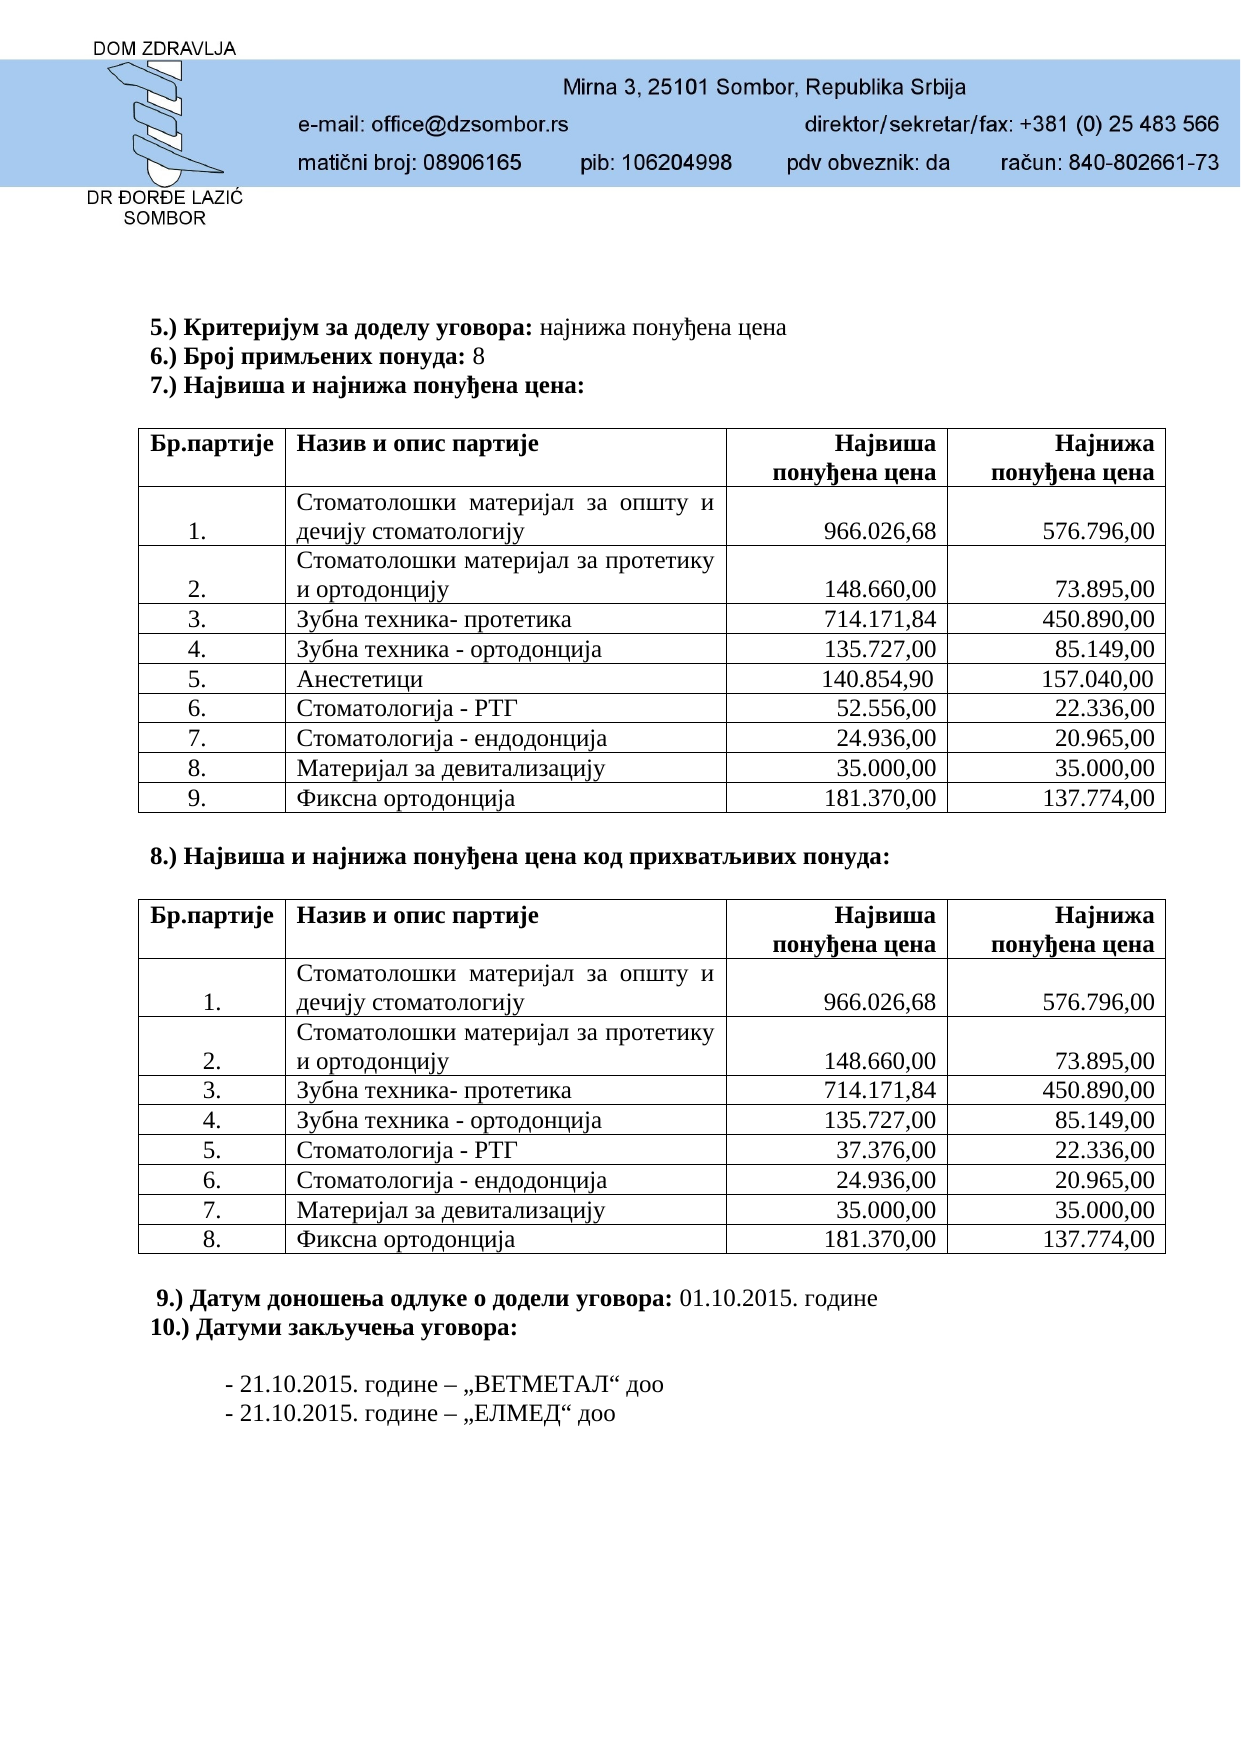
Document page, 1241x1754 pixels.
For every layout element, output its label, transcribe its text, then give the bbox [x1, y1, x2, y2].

table_cell [139, 634, 285, 663]
table_cell 1. [139, 959, 285, 1016]
table_cell 576.796,00 [948, 959, 1165, 1016]
table_cell Зубна техника- протетика [286, 1076, 726, 1104]
table_cell 24.936,00 [727, 1165, 947, 1194]
table_cell 35.000,00 [727, 753, 947, 782]
table_cell Фиксна ортодонција [286, 1225, 726, 1253]
text 7.) Највиша и најнижа понуђена цена: [150, 370, 1090, 399]
table_cell [139, 694, 285, 722]
table_cell 135.727,00 [727, 634, 947, 663]
table_cell [139, 664, 285, 692]
text 8.) Највиша и најнижа понуђена цена код прихватљивих понуда: [150, 841, 1090, 870]
table_cell 6. [139, 1165, 285, 1194]
picture [0, 37, 1241, 227]
table_cell Стоматологија - ендодонција [286, 1165, 726, 1194]
table_cell Стоматолошки материјал за општу и дечију стоматологију [286, 959, 726, 1016]
table_cell Анестетици [286, 664, 726, 692]
table_cell 450.890,00 [948, 1076, 1165, 1104]
table_cell 20.965,00 [948, 723, 1165, 752]
text 6.) Број примљених понуда: 8 [150, 341, 1090, 370]
text - 21.10.2015. године – „ЕЛМЕД“ доо [150, 1398, 1090, 1427]
table_cell 181.370,00 [727, 783, 947, 812]
text - 21.10.2015. године – „ВЕТМЕТАЛ“ доо [150, 1369, 1090, 1398]
table_cell 35.000,00 [948, 1195, 1165, 1223]
table_cell 157.040,00 [948, 664, 1165, 692]
table_cell [139, 604, 285, 633]
table_cell 966.026,68 [727, 487, 947, 544]
table_cell Стоматологија - РТГ [286, 694, 726, 722]
table_header Бр.партије [139, 429, 285, 486]
table_cell Стоматологија - ендодонција [286, 723, 726, 752]
table_cell 4. [139, 1105, 285, 1134]
table_cell 7. [139, 1195, 285, 1223]
table_cell 85.149,00 [948, 1105, 1165, 1134]
table_cell Стоматолошки материјал за општу и дечију стоматологију [286, 487, 726, 544]
table_cell 22.336,00 [948, 1135, 1165, 1164]
table_cell 966.026,68 [727, 959, 947, 1016]
table_cell Стоматологија - РТГ [286, 1135, 726, 1164]
table_header Највиша понуђена цена [727, 900, 947, 957]
table_cell 35.000,00 [727, 1195, 947, 1223]
table_cell Зубна техника - ортодонција [286, 1105, 726, 1134]
table_cell 20.965,00 [948, 1165, 1165, 1194]
table_cell 140.854,90 [727, 664, 947, 692]
text 5.) Критеријум за доделу уговора: најнижа понуђена цена [150, 312, 1090, 341]
table_cell 2. [139, 1017, 285, 1074]
table_cell Зубна техника- протетика [286, 604, 726, 633]
table_cell 148.660,00 [727, 546, 947, 603]
table_header Назив и опис партије [286, 429, 726, 486]
table_cell 148.660,00 [727, 1017, 947, 1074]
text 10.) Датуми закључења уговора: [150, 1312, 1090, 1341]
table_cell 137.774,00 [948, 783, 1165, 812]
table_cell Материјал за девитализацију [286, 753, 726, 782]
table_cell 35.000,00 [948, 753, 1165, 782]
table_cell 73.895,00 [948, 546, 1165, 603]
table_cell Материјал за девитализацију [286, 1195, 726, 1223]
table_header Најнижа понуђена цена [948, 429, 1165, 486]
table_cell 450.890,00 [948, 604, 1165, 633]
table_cell Стоматолошки материјал за протетику и ортодонцију [286, 546, 726, 603]
table_cell Стоматолошки материјал за протетику и ортодонцију [286, 1017, 726, 1074]
table_cell [139, 783, 285, 812]
table_header Бр.партије [139, 900, 285, 957]
table_cell [139, 723, 285, 752]
table_cell Фиксна ортодонција [286, 783, 726, 812]
table_cell 5. [139, 1135, 285, 1164]
table_cell 576.796,00 [948, 487, 1165, 544]
table_cell 8. [139, 1225, 285, 1253]
table_cell [139, 487, 285, 544]
table_cell 22.336,00 [948, 694, 1165, 722]
table_cell 24.936,00 [727, 723, 947, 752]
table_cell [139, 753, 285, 782]
table_cell 714.171,84 [727, 1076, 947, 1104]
table_cell 73.895,00 [948, 1017, 1165, 1074]
table_cell Зубна техника - ортодонција [286, 634, 726, 663]
table_cell 135.727,00 [727, 1105, 947, 1134]
table_cell [139, 546, 285, 603]
table_cell 3. [139, 1076, 285, 1104]
table_cell 137.774,00 [948, 1225, 1165, 1253]
table_cell 181.370,00 [727, 1225, 947, 1253]
table_header Назив и опис партије [286, 900, 726, 957]
table_cell 714.171,84 [727, 604, 947, 633]
table_header Највиша понуђена цена [727, 429, 947, 486]
table_cell 85.149,00 [948, 634, 1165, 663]
text 9.) Датум доношења одлуке о додели уговора: 01.10.2015. године [150, 1283, 1090, 1312]
table_cell 52.556,00 [727, 694, 947, 722]
table_cell 37.376,00 [727, 1135, 947, 1164]
table_header Најнижа понуђена цена [948, 900, 1165, 957]
